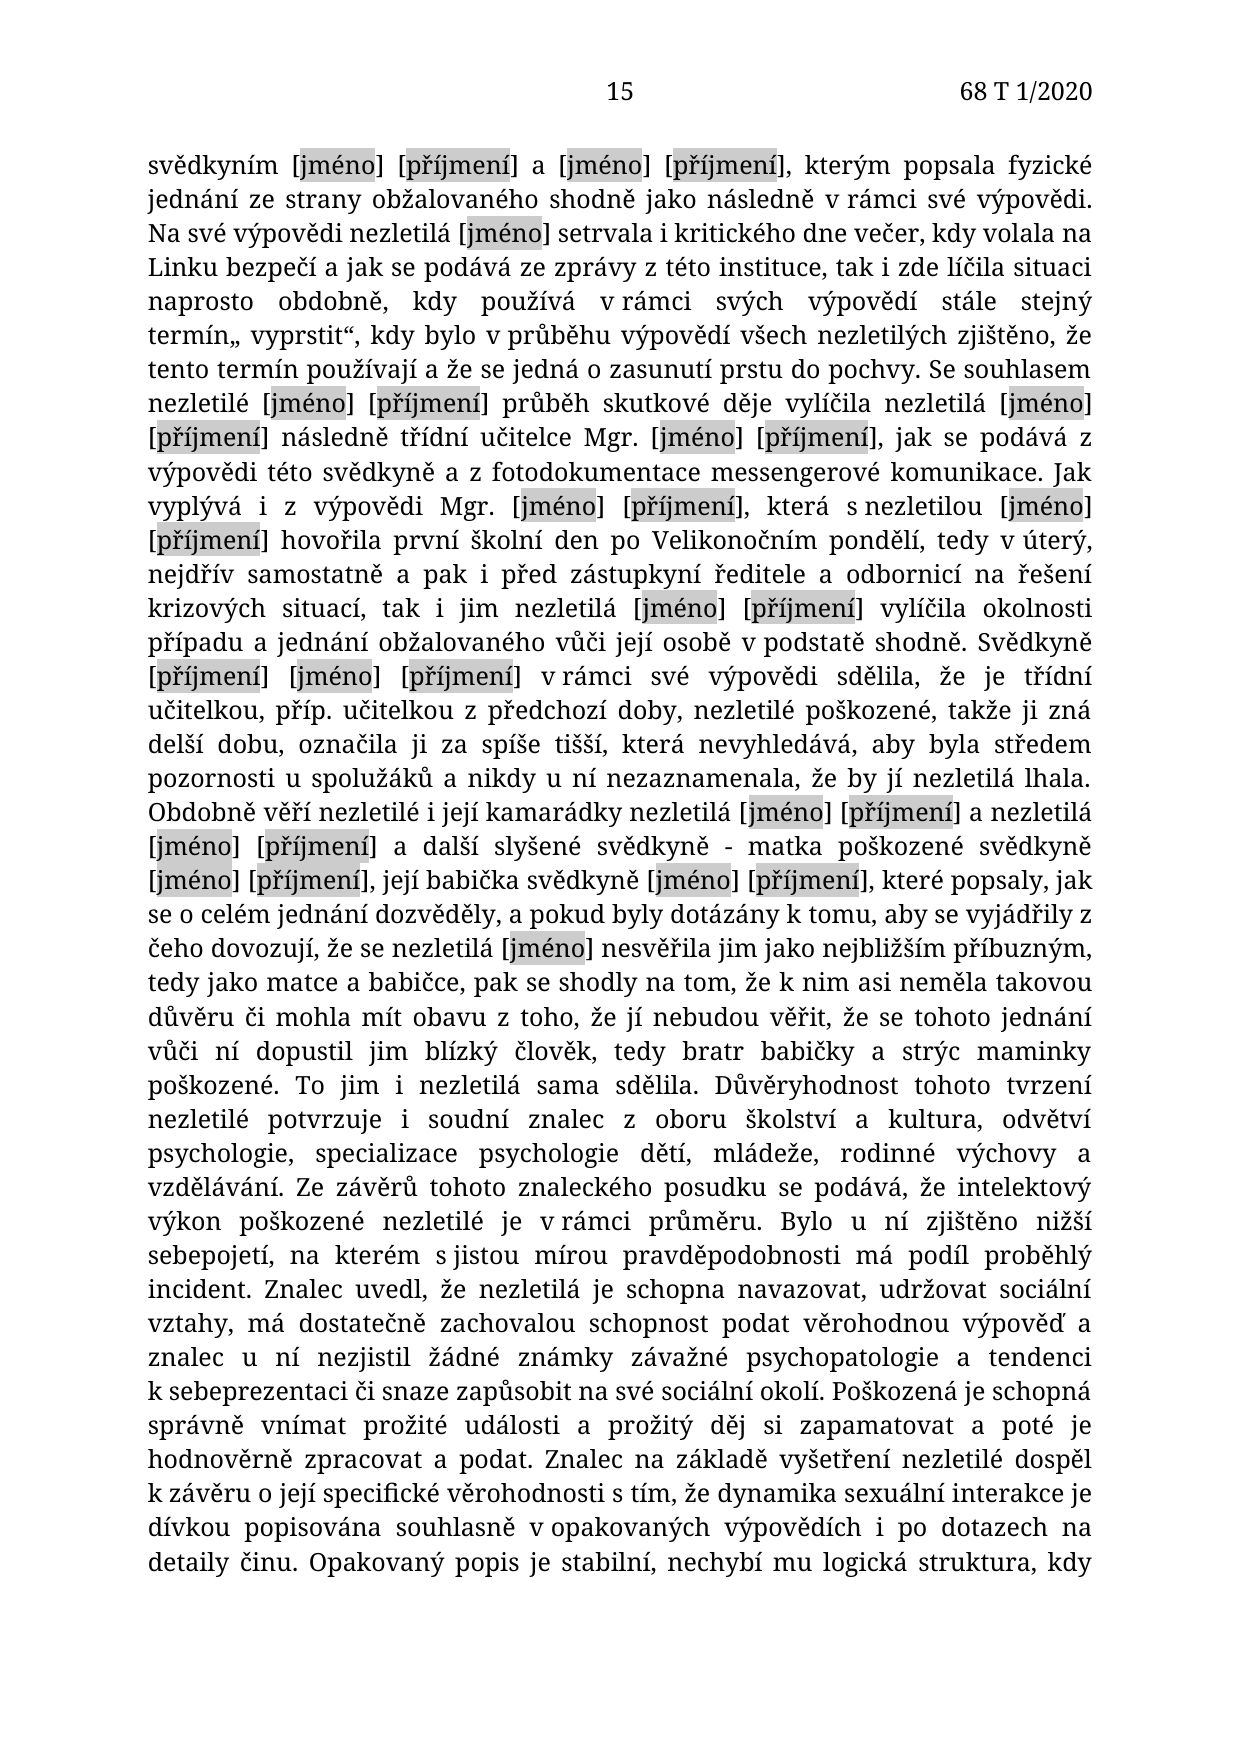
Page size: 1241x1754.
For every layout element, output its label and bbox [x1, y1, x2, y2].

text [148, 148, 1093, 1578]
